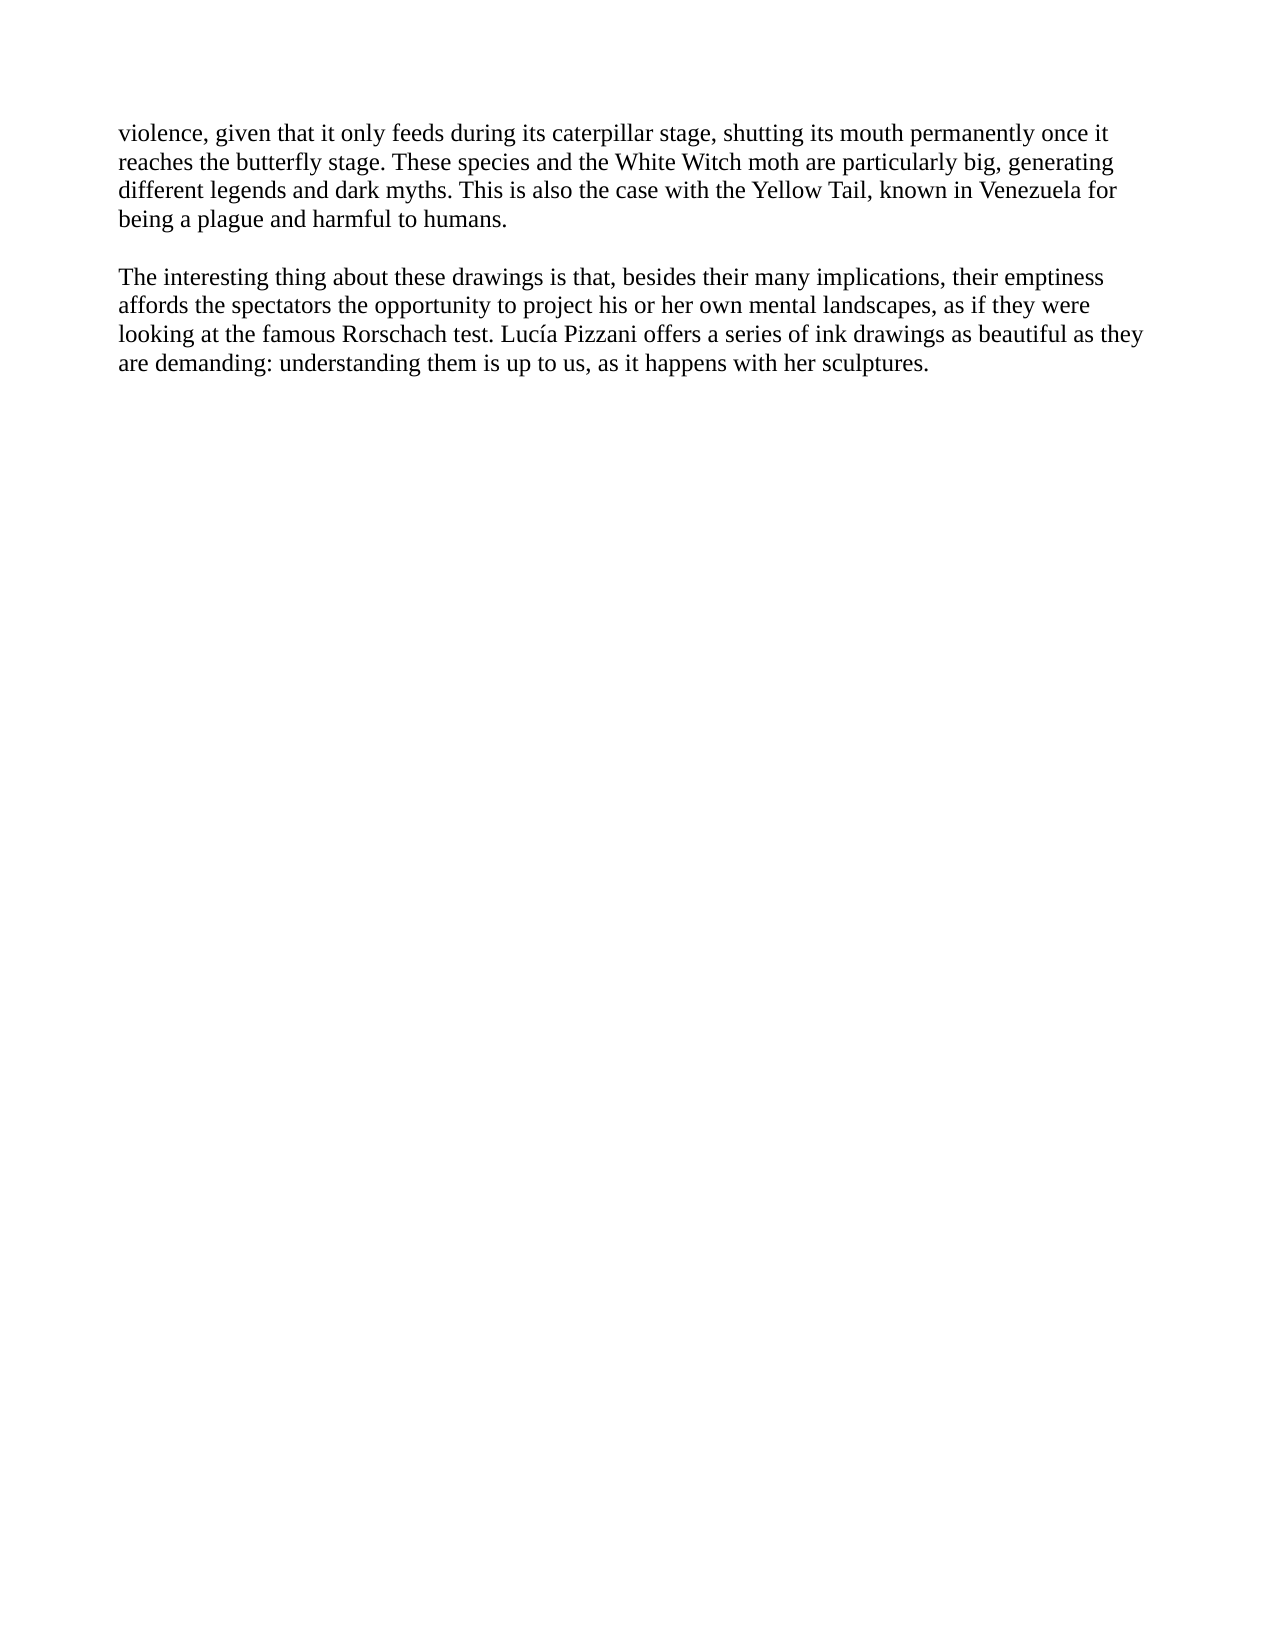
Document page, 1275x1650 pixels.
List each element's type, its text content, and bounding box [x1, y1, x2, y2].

text The interesting thing about these drawings is that, besides their many implications, their emptiness affords the spectators the opportunity to project his or her own mental landscapes, as if they were looking at the famous Rorschach test. Lucía Pizzani offers a series of ink drawings as beautiful as they are demanding: understanding them is up to us, as it happens with her sculptures. [118, 262, 1157, 377]
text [118, 118, 1157, 233]
